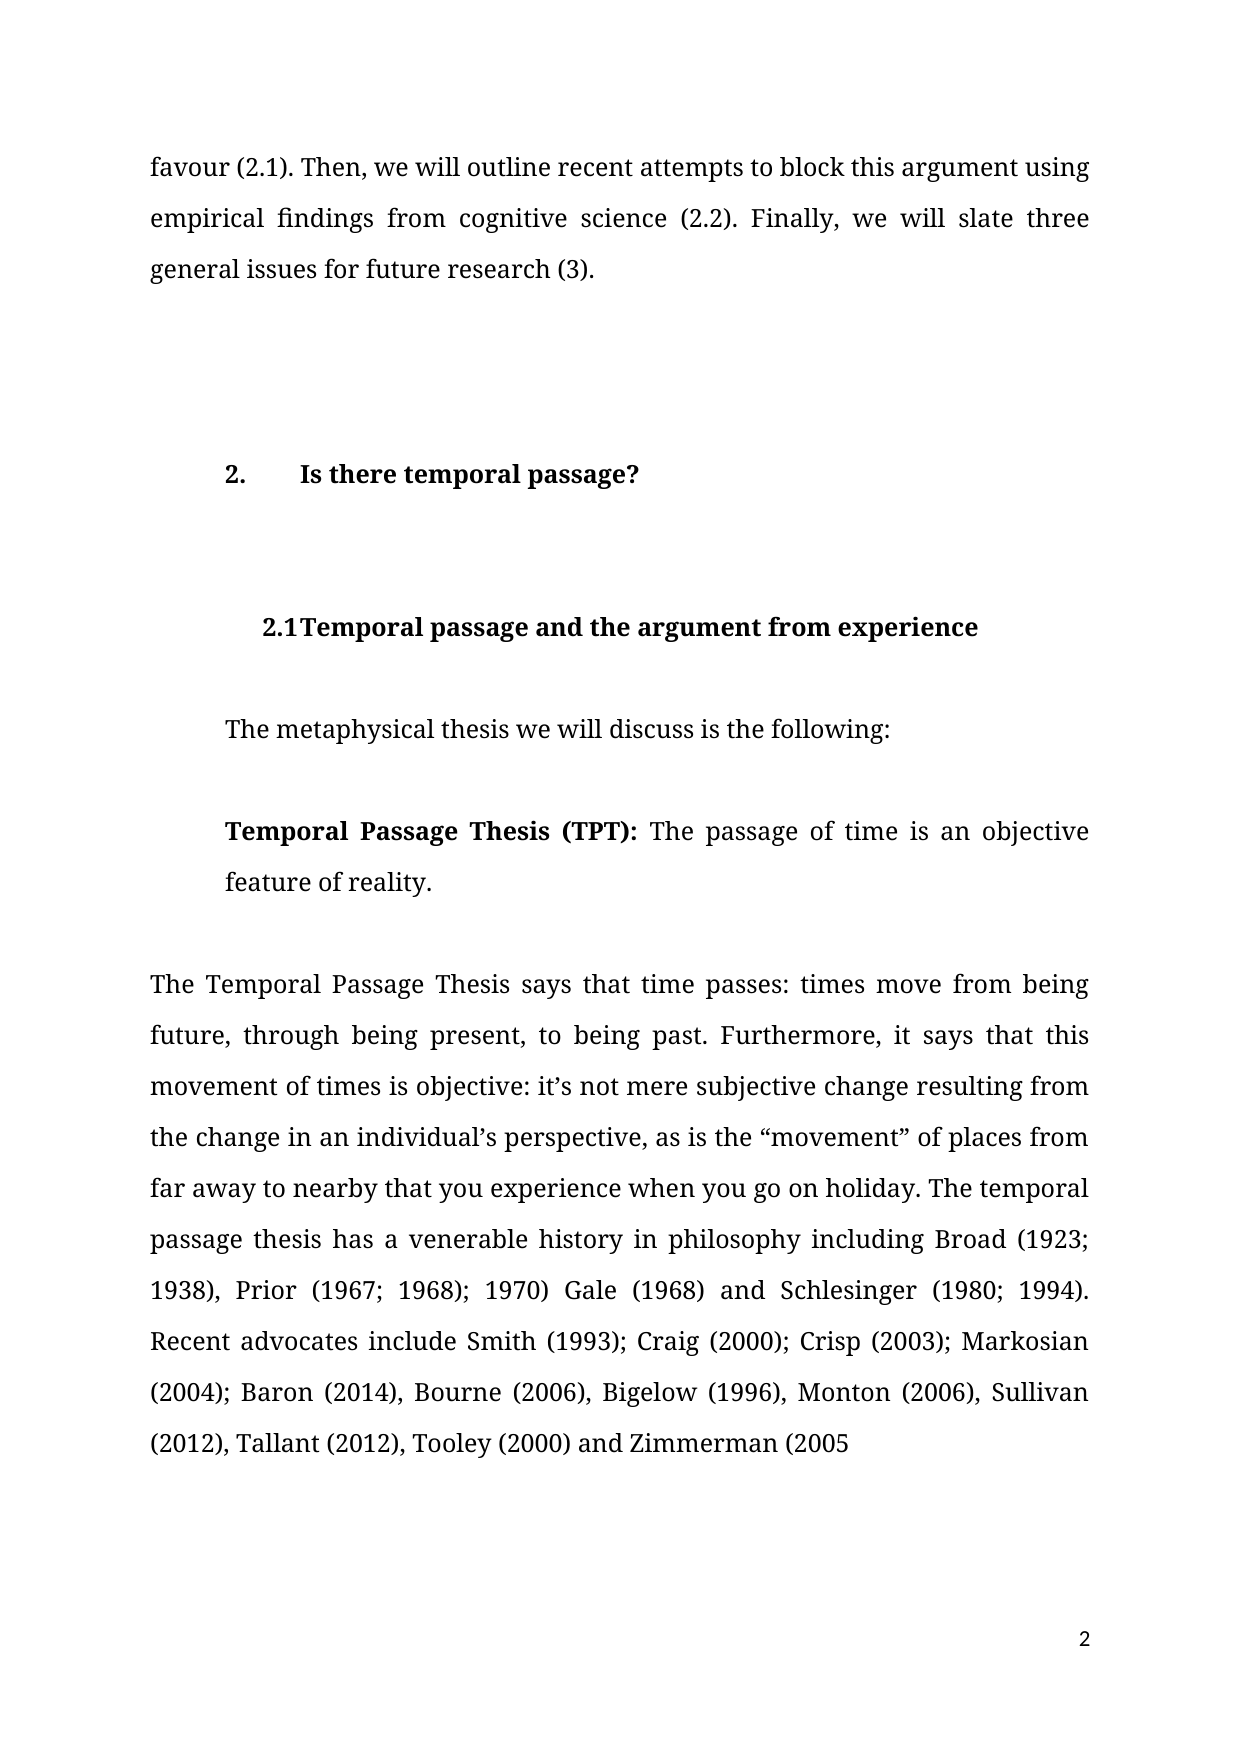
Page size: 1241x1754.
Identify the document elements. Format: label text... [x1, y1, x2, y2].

list Temporal passage and the argument from experience [262, 609, 1090, 643]
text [150, 150, 1090, 286]
list Is there temporal passage? [225, 456, 1090, 490]
list Temporal Passage Thesis (TPT): The passage of time is an objective feature of reality. [225, 813, 1090, 899]
text The metaphysical thesis we will discuss is the following: [150, 711, 1090, 746]
text The Temporal Passage Thesis says that time passes: times move from being future, through being present, to being past. Furthermore, it says that this movement of times is objective: it’s not mere subjective change resulting from the change in an individual’s perspective, as is the “movement” of places from far away to nearby that you experience when you go on holiday. The temporal passage thesis has a venerable history in philosophy including Broad (1923; 1938), Prior (1967; 1968); 1970) Gale (1968) and Schlesinger (1980; 1994). Recent advocates include Smith (1993); Craig (2000); Crisp (2003); Markosian (2004); Baron (2014), Bourne (2006), Bigelow (1996), Monton (2006), Sullivan (2012), Tallant (2012), Tooley (2000) and Zimmerman (2005 [150, 967, 1090, 1460]
